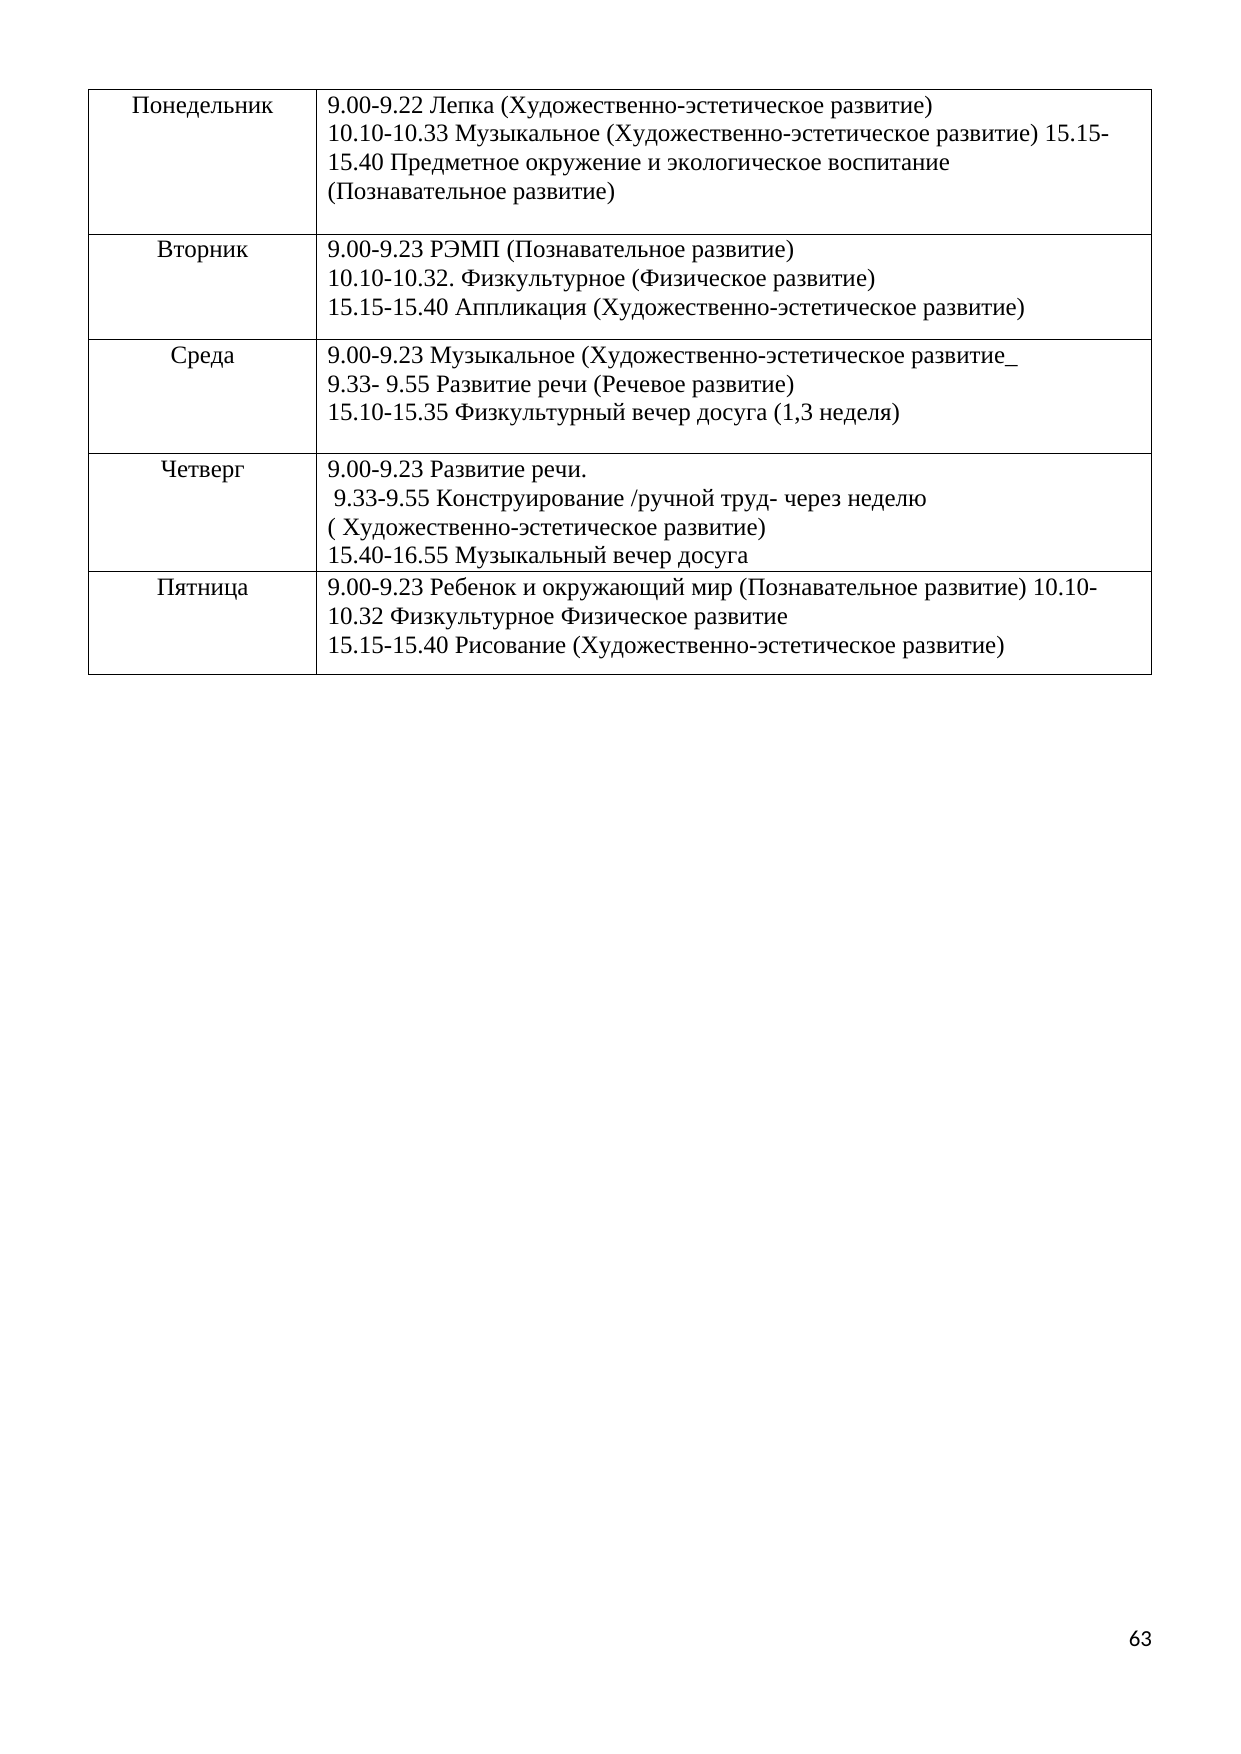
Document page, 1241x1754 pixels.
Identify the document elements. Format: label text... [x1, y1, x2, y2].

table_cell Пятница [89, 572, 316, 674]
table_cell 9.00-9.23 Музыкальное (Художественно-эстетическое развитие_ 9.33- 9.55 Развитие речи (Речевое развитие) 15.10-15.35 Физкультурный вечер досуга (1,3 неделя) [317, 340, 1151, 453]
table_cell 9.00-9.23 Развитие речи. 9.33-9.55 Конструирование /ручной труд- через неделю ( Художественно-эстетическое развитие) 15.40-16.55 Музыкальный вечер досуга [317, 454, 1151, 571]
table_cell 9.00-9.22 Лепка (Художественно-эстетическое развитие) 10.10-10.33 Музыкальное (Художественно-эстетическое развитие) 15.15-15.40 Предметное окружение и экологическое воспитание (Познавательное развитие) [317, 90, 1151, 233]
table_cell Среда [89, 340, 316, 453]
table_cell Четверг [89, 454, 316, 571]
table_cell 9.00-9.23 РЭМП (Познавательное развитие) 10.10-10.32. Физкультурное (Физическое развитие) 15.15-15.40 Аппликация (Художественно-эстетическое развитие) [317, 235, 1151, 339]
table_cell Вторник [89, 235, 316, 339]
table_cell Понедельник [89, 90, 316, 233]
table_cell 9.00-9.23 Ребенок и окружающий мир (Познавательное развитие) 10.10-10.32 Физкультурное Физическое развитие 15.15-15.40 Рисование (Художественно-эстетическое развитие) [317, 572, 1151, 674]
